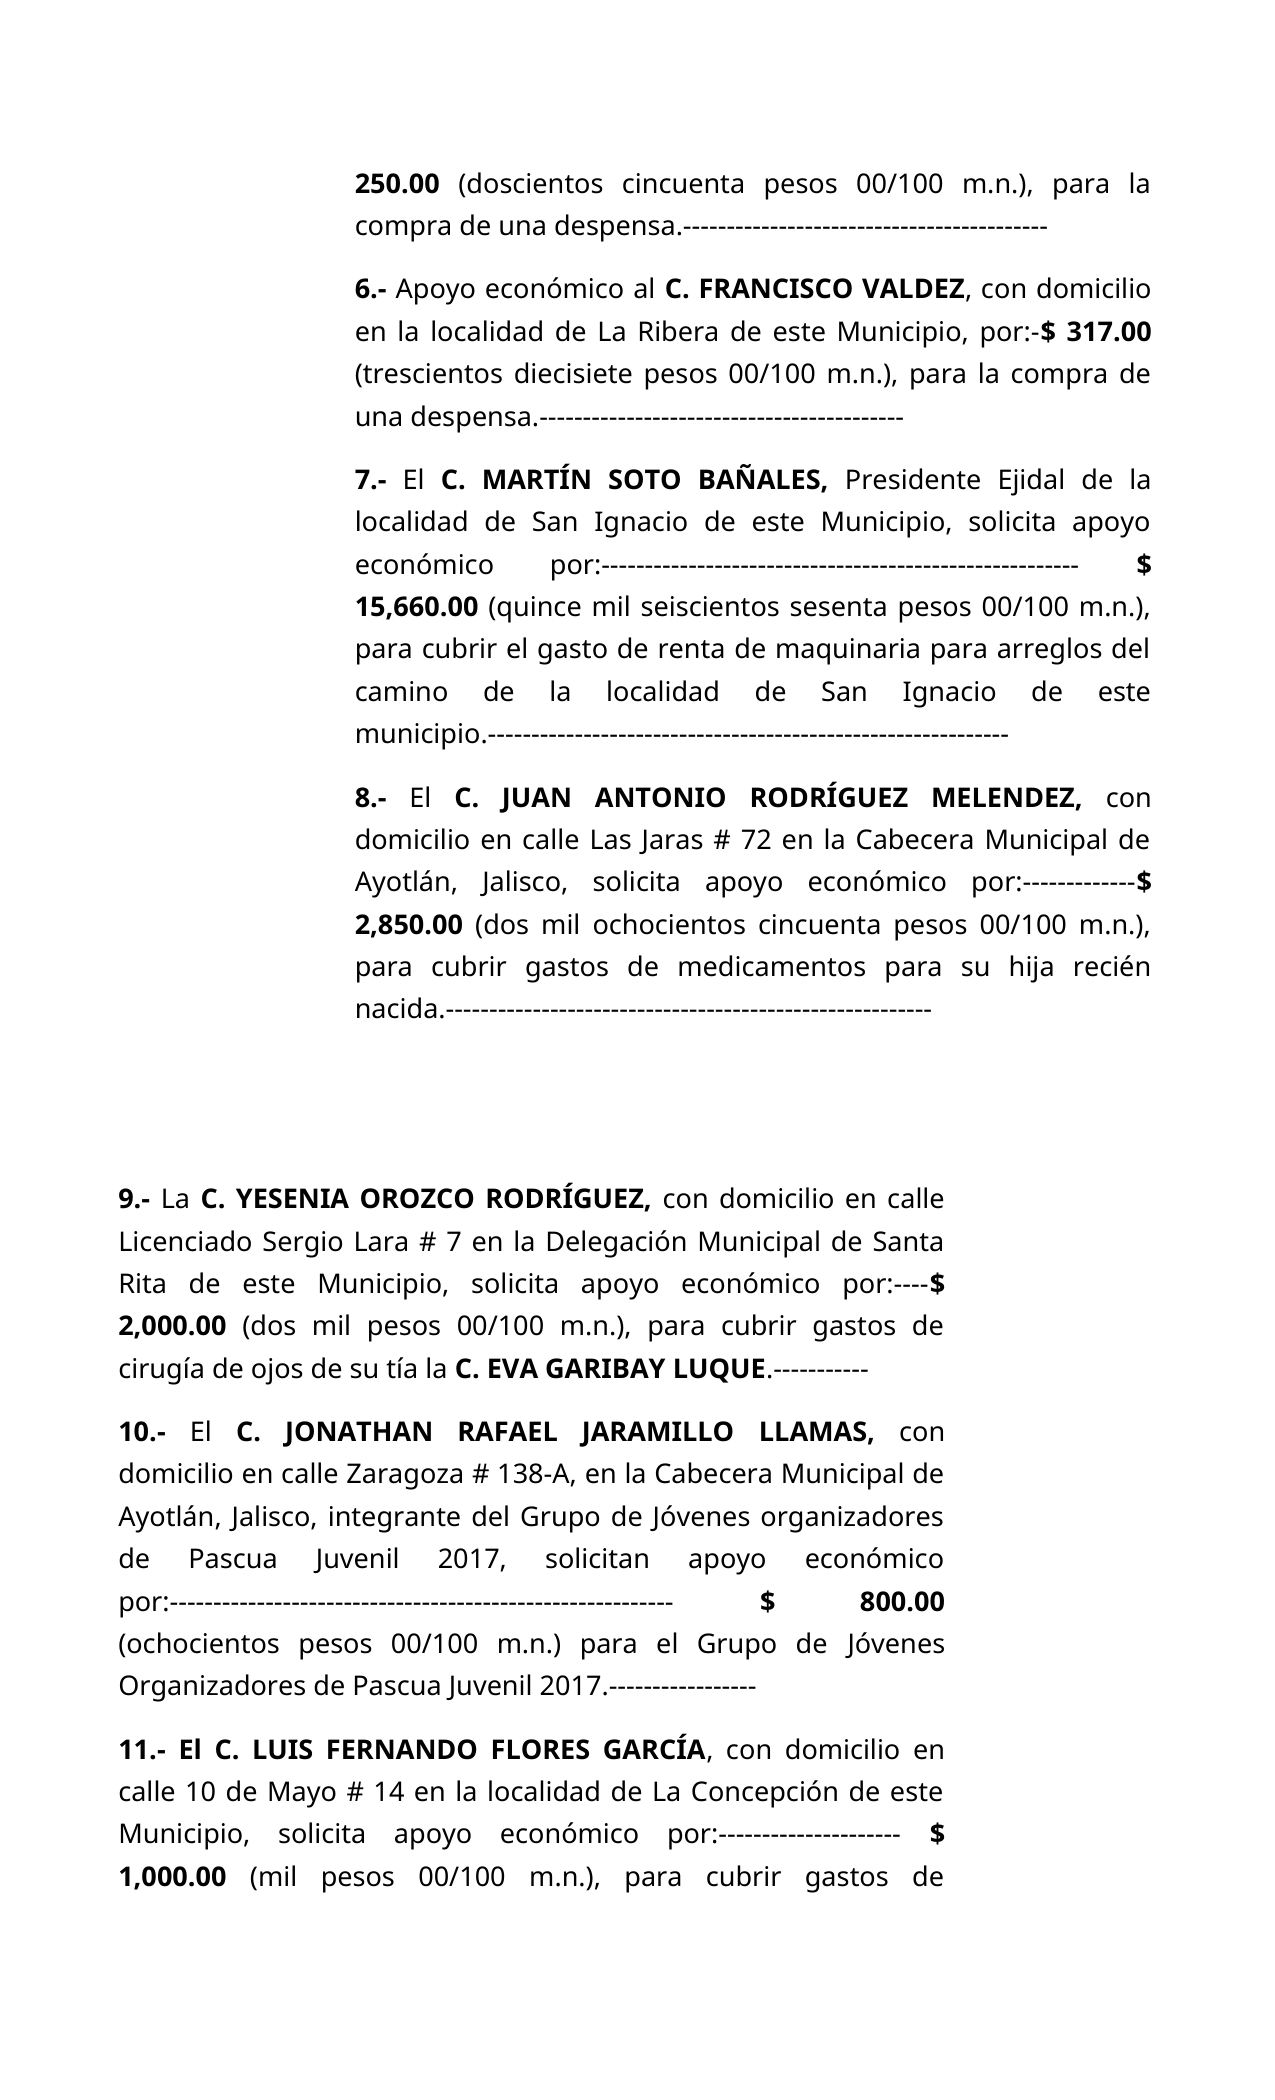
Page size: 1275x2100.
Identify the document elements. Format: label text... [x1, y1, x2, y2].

text 10.- El C. JONATHAN RAFAEL JARAMILLO LLAMAS, con domicilio en calle Zaragoza # 138-A, en la Cabecera Municipal de Ayotlán, Jalisco, integrante del Grupo de Jóvenes organizadores de Pascua Juvenil 2017, solicitan apoyo económico por:---------------------------------------------------------- $ 800.00 (ochocientos pesos 00/100 m.n.) para el Grupo de Jóvenes Organizadores de Pascua Juvenil 2017.----------------- [118, 1412, 945, 1704]
text 8.- El C. JUAN ANTONIO RODRÍGUEZ MELENDEZ, con domicilio en calle Las Jaras # 72 en la Cabecera Municipal de Ayotlán, Jalisco, solicita apoyo económico por:-------------$ 2,850.00 (dos mil ochocientos cincuenta pesos 00/100 m.n.), para cubrir gastos de medicamentos para su hija recién nacida.-------------------------------------------------------- [354, 778, 1152, 1027]
text 6.- Apoyo económico al C. FRANCISCO VALDEZ, con domicilio en la localidad de La Ribera de este Municipio, por:-$ 317.00 (trescientos diecisiete pesos 00/100 m.n.), para la compra de una despensa.------------------------------------------ [354, 270, 1152, 434]
text 7.- El C. MARTÍN SOTO BAÑALES, Presidente Ejidal de la localidad de San Ignacio de este Municipio, solicita apoyo económico por:------------------------------------------------------- $ 15,660.00 (quince mil seiscientos sesenta pesos 00/100 m.n.), para cubrir el gasto de renta de maquinaria para arreglos del camino de la localidad de San Ignacio de este municipio.------------------------------------------------------------ [354, 460, 1152, 752]
text 9.- La C. YESENIA OROZCO RODRÍGUEZ, con domicilio en calle Licenciado Sergio Lara # 7 en la Delegación Municipal de Santa Rita de este Municipio, solicita apoyo económico por:----$ 2,000.00 (dos mil pesos 00/100 m.n.), para cubrir gastos de cirugía de ojos de su tía la C. EVA GARIBAY LUQUE.----------- [118, 1180, 945, 1386]
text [354, 164, 1152, 244]
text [118, 1730, 945, 1894]
